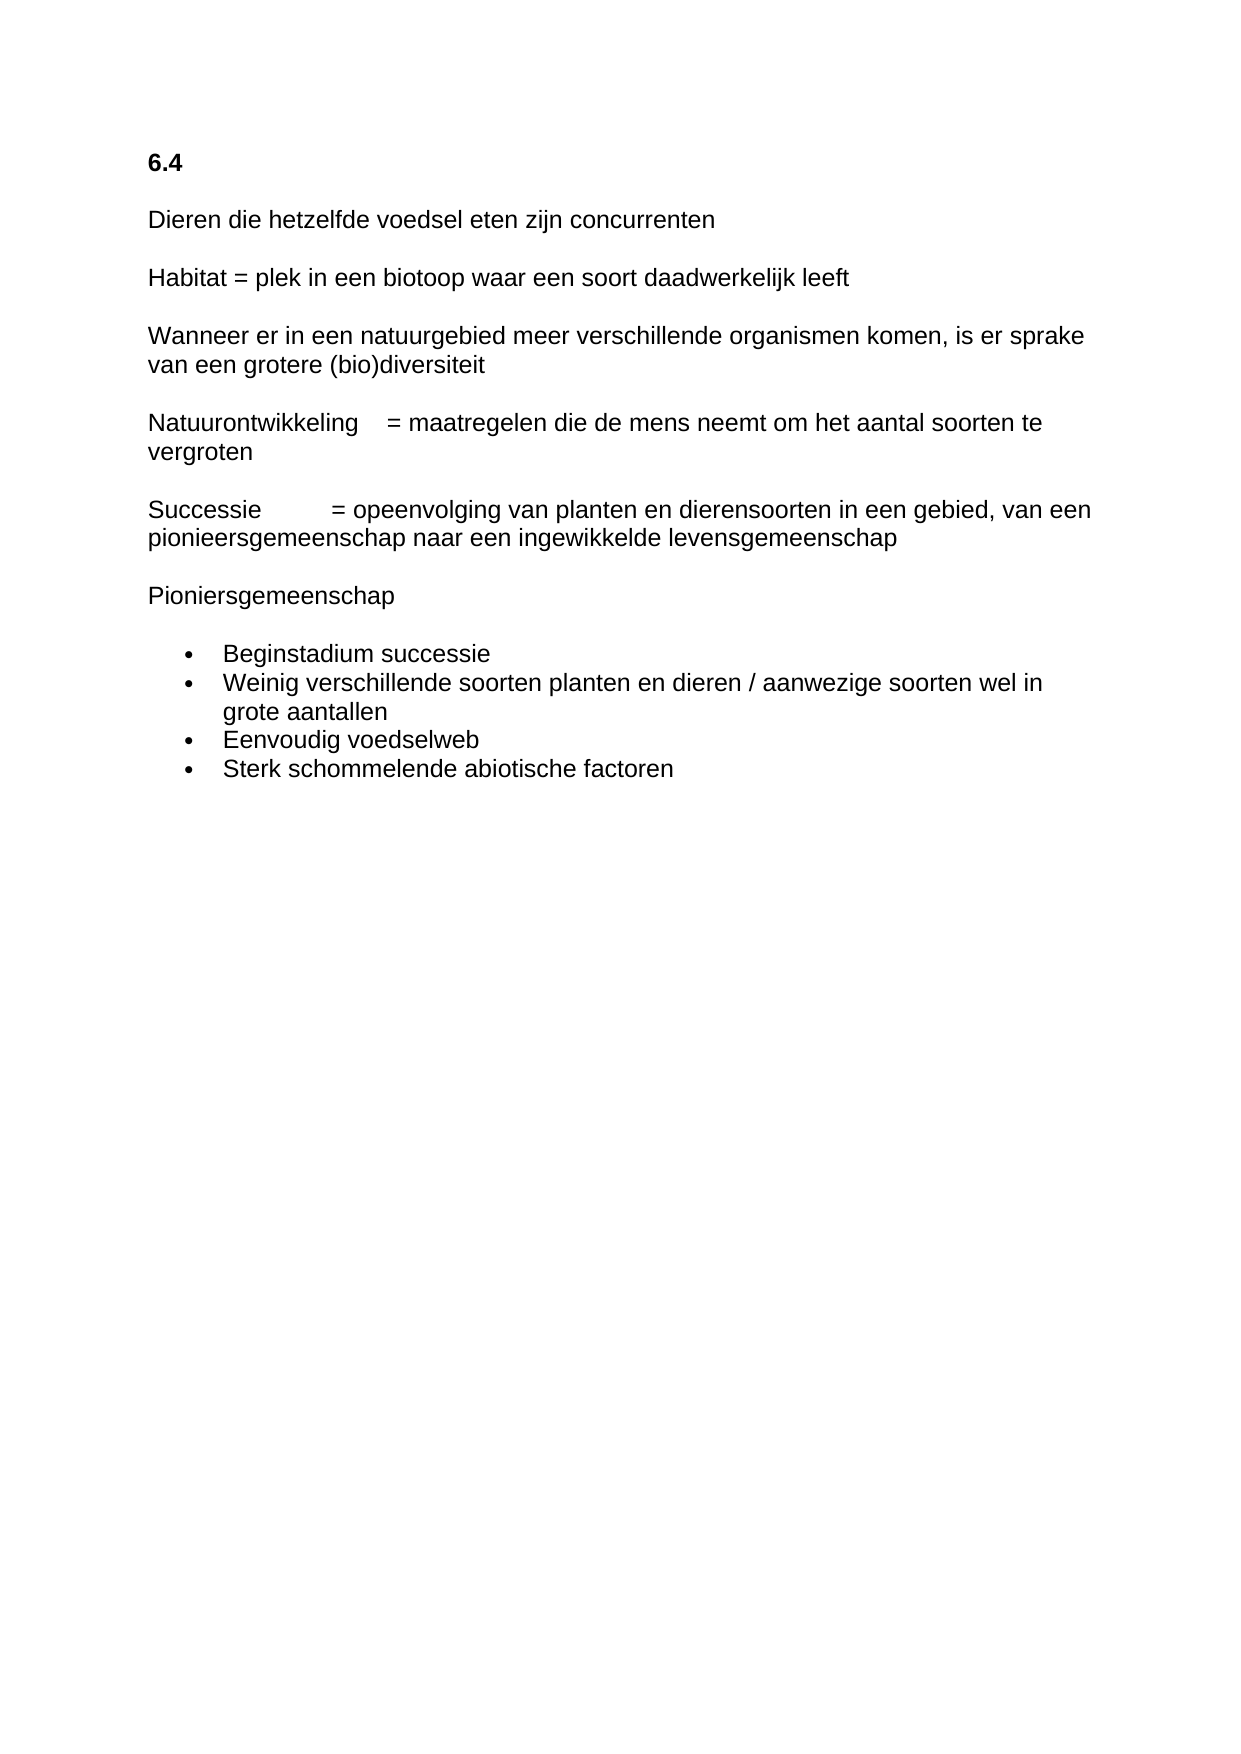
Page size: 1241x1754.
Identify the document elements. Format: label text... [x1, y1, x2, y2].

text 6.4 [148, 148, 1093, 176]
list Beginstadium successie [185, 639, 1093, 668]
list Eenvoudig voedselweb [185, 726, 1093, 754]
text Successie = opeenvolging van planten en dierensoorten in een gebied, van een pionieersgemeenschap naar een ingewikkelde levensgemeenschap [148, 495, 1093, 552]
list Sterk schommelende abiotische factoren [185, 754, 1093, 783]
text Pioniersgemeenschap [148, 581, 1093, 610]
text Habitat = plek in een biotoop waar een soort daadwerkelijk leeft [148, 263, 1093, 292]
text Wanneer er in een natuurgebied meer verschillende organismen komen, is er sprake van een grotere (bio)diversiteit [148, 321, 1093, 379]
text Natuurontwikkeling = maatregelen die de mens neemt om het aantal soorten te vergroten [148, 408, 1093, 466]
list Weinig verschillende soorten planten en dieren / aanwezige soorten wel in grote aantallen [185, 668, 1093, 726]
text Dieren die hetzelfde voedsel eten zijn concurrenten [148, 206, 1093, 234]
